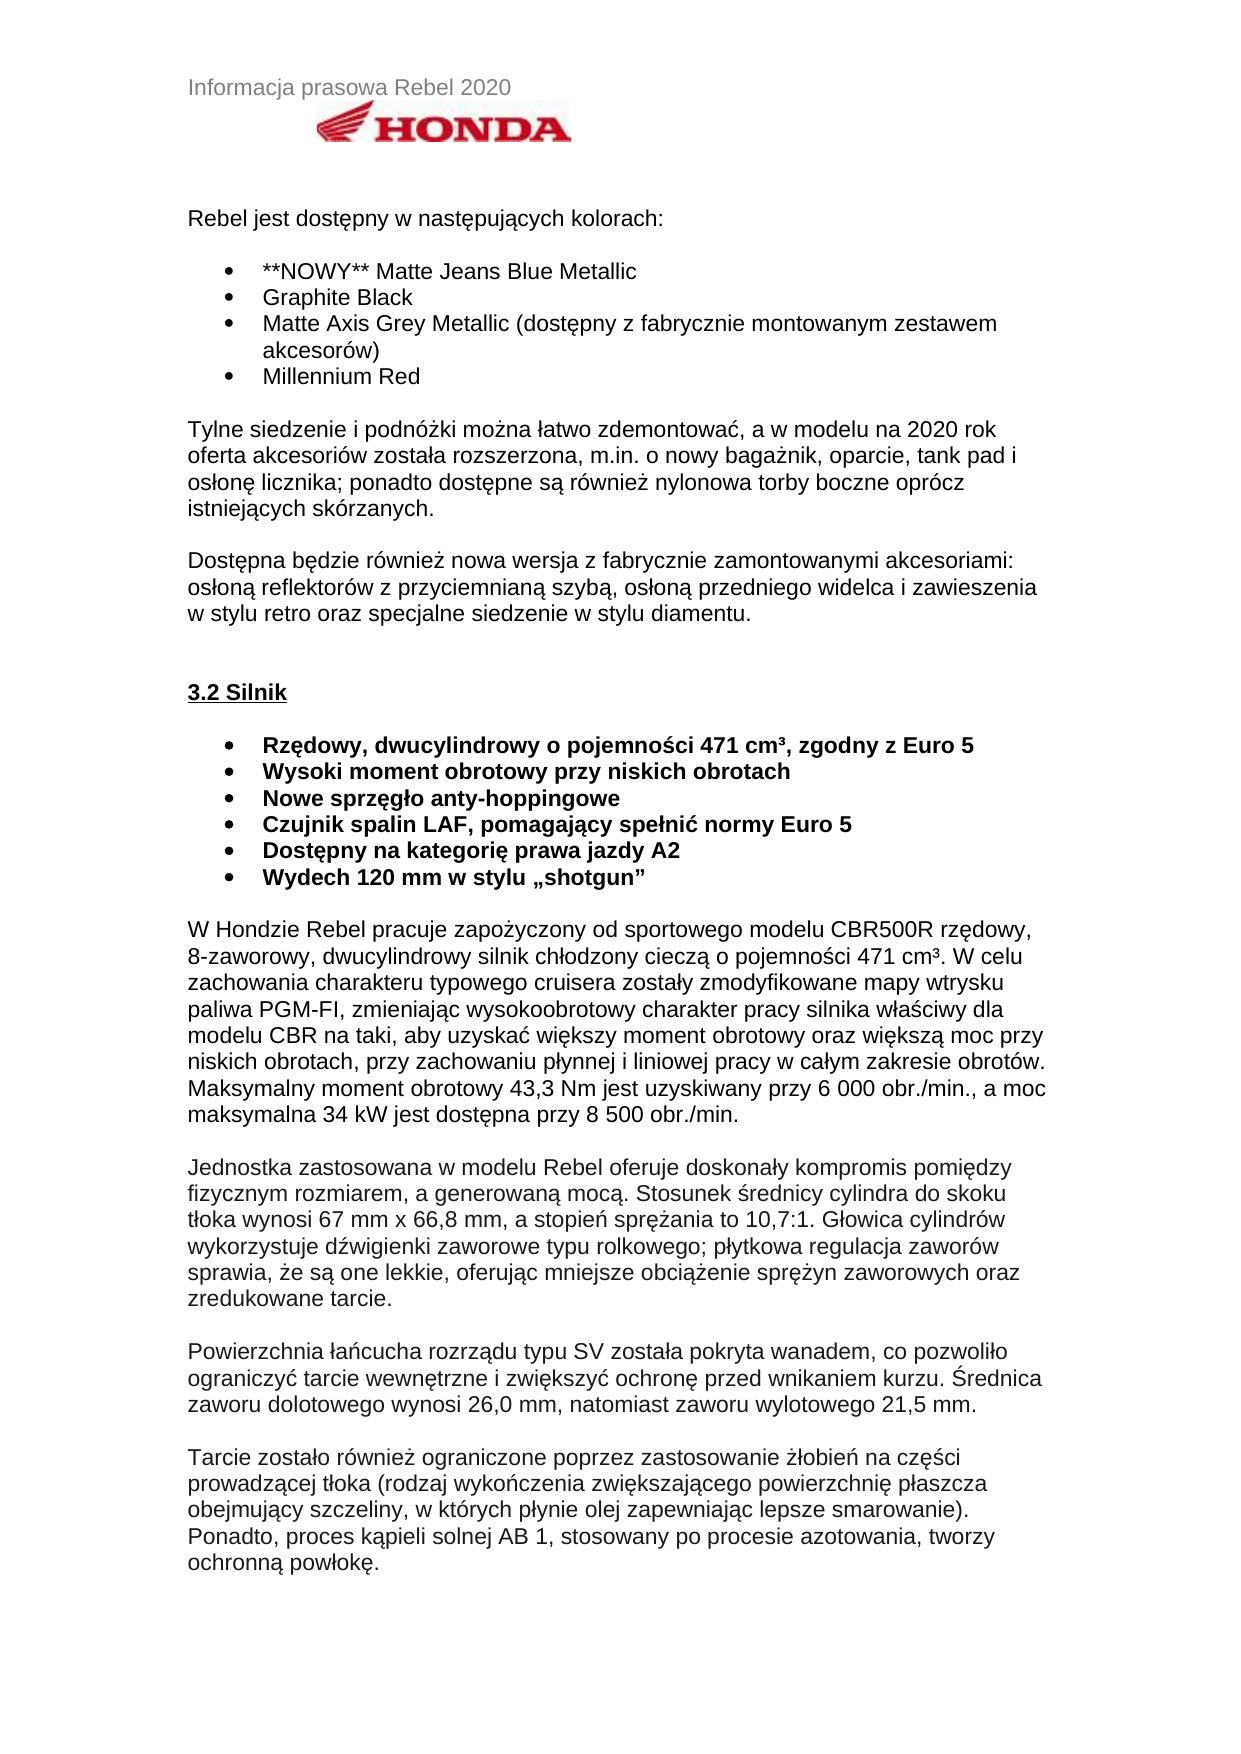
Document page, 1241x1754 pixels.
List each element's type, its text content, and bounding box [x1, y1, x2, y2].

text Rebel jest dostępny w następujących kolorach: [187, 205, 1053, 231]
list Wydech 120 mm w stylu „shotgun” [225, 864, 1053, 890]
list Czujnik spalin LAF, pomagający spełnić normy Euro 5 [225, 811, 1053, 837]
list Rzędowy, dwucylindrowy o pojemności 471 cm³, zgodny z Euro 5 [225, 732, 1053, 758]
list Graphite Black [225, 284, 1053, 310]
list Matte Axis Grey Metallic (dostępny z fabrycznie montowanym zestawem akcesorów) [225, 310, 1053, 363]
text Tylne siedzenie i podnóżki można łatwo zdemontować, a w modelu na 2020 rok oferta akcesoriów została rozszerzona, m.in. o nowy bagażnik, oparcie, tank pad i osłonę licznika; ponadto dostępne są również nylonowa torby boczne oprócz istniejących skórzanych. [187, 416, 1053, 521]
list **NOWY** Matte Jeans Blue Metallic [225, 258, 1053, 284]
text 3.2 Silnik [187, 679, 1053, 706]
text Tarcie zostało również ograniczone poprzez zastosowanie żłobień na części prowadzącej tłoka (rodzaj wykończenia zwiększającego powierzchnię płaszcza obejmujący szczeliny, w których płynie olej zapewniając lepsze smarowanie). Ponadto, proces kąpieli solnej AB 1, stosowany po procesie azotowania, tworzy ochronną powłokę. [187, 1443, 1053, 1575]
text Dostępna będzie również nowa wersja z fabrycznie zamontowanymi akcesoriami: osłoną reflektorów z przyciemnianą szybą, osłoną przedniego widelca i zawieszenia w stylu retro oraz specjalne siedzenie w stylu diamentu. [187, 547, 1053, 627]
text W Hondzie Rebel pracuje zapożyczony od sportowego modelu CBR500R rzędowy, 8-zaworowy, dwucylindrowy silnik chłodzony cieczą o pojemności 471 cm³. W celu zachowania charakteru typowego cruisera zostały zmodyfikowane mapy wtrysku paliwa PGM-FI, zmieniając wysokoobrotowy charakter pracy silnika właściwy dla modelu CBR na taki, aby uzyskać większy moment obrotowy oraz większą moc przy niskich obrotach, przy zachowaniu płynnej i liniowej pracy w całym zakresie obrotów. Maksymalny moment obrotowy 43,3 Nm jest uzyskiwany przy 6 000 obr./min., a moc maksymalna 34 kW jest dostępna przy 8 500 obr./min. [187, 916, 1053, 1127]
text Jednostka zastosowana w modelu Rebel oferuje doskonały kompromis pomiędzy fizycznym rozmiarem, a generowaną mocą. Stosunek średnicy cylindra do skoku tłoka wynosi 67 mm x 66,8 mm, a stopień sprężania to 10,7:1. Głowica cylindrów wykorzystuje dźwigienki zaworowe typu rolkowego; płytkowa regulacja zaworów sprawia, że są one lekkie, oferując mniejsze obciążenie sprężyn zaworowych oraz zredukowane tarcie. [187, 1154, 1053, 1312]
list Millennium Red [225, 363, 1053, 389]
list Wysoki moment obrotowy przy niskich obrotach [225, 758, 1053, 785]
list Dostępny na kategorię prawa jazdy A2 [225, 837, 1053, 864]
picture [316, 100, 572, 142]
list Nowe sprzęgło anty-hoppingowe [225, 785, 1053, 811]
text Powierzchnia łańcucha rozrządu typu SV została pokryta wanadem, co pozwoliło ograniczyć tarcie wewnętrzne i zwiększyć ochronę przed wnikaniem kurzu. Średnica zaworu dolotowego wynosi 26,0 mm, natomiast zaworu wylotowego 21,5 mm. [187, 1338, 1053, 1417]
